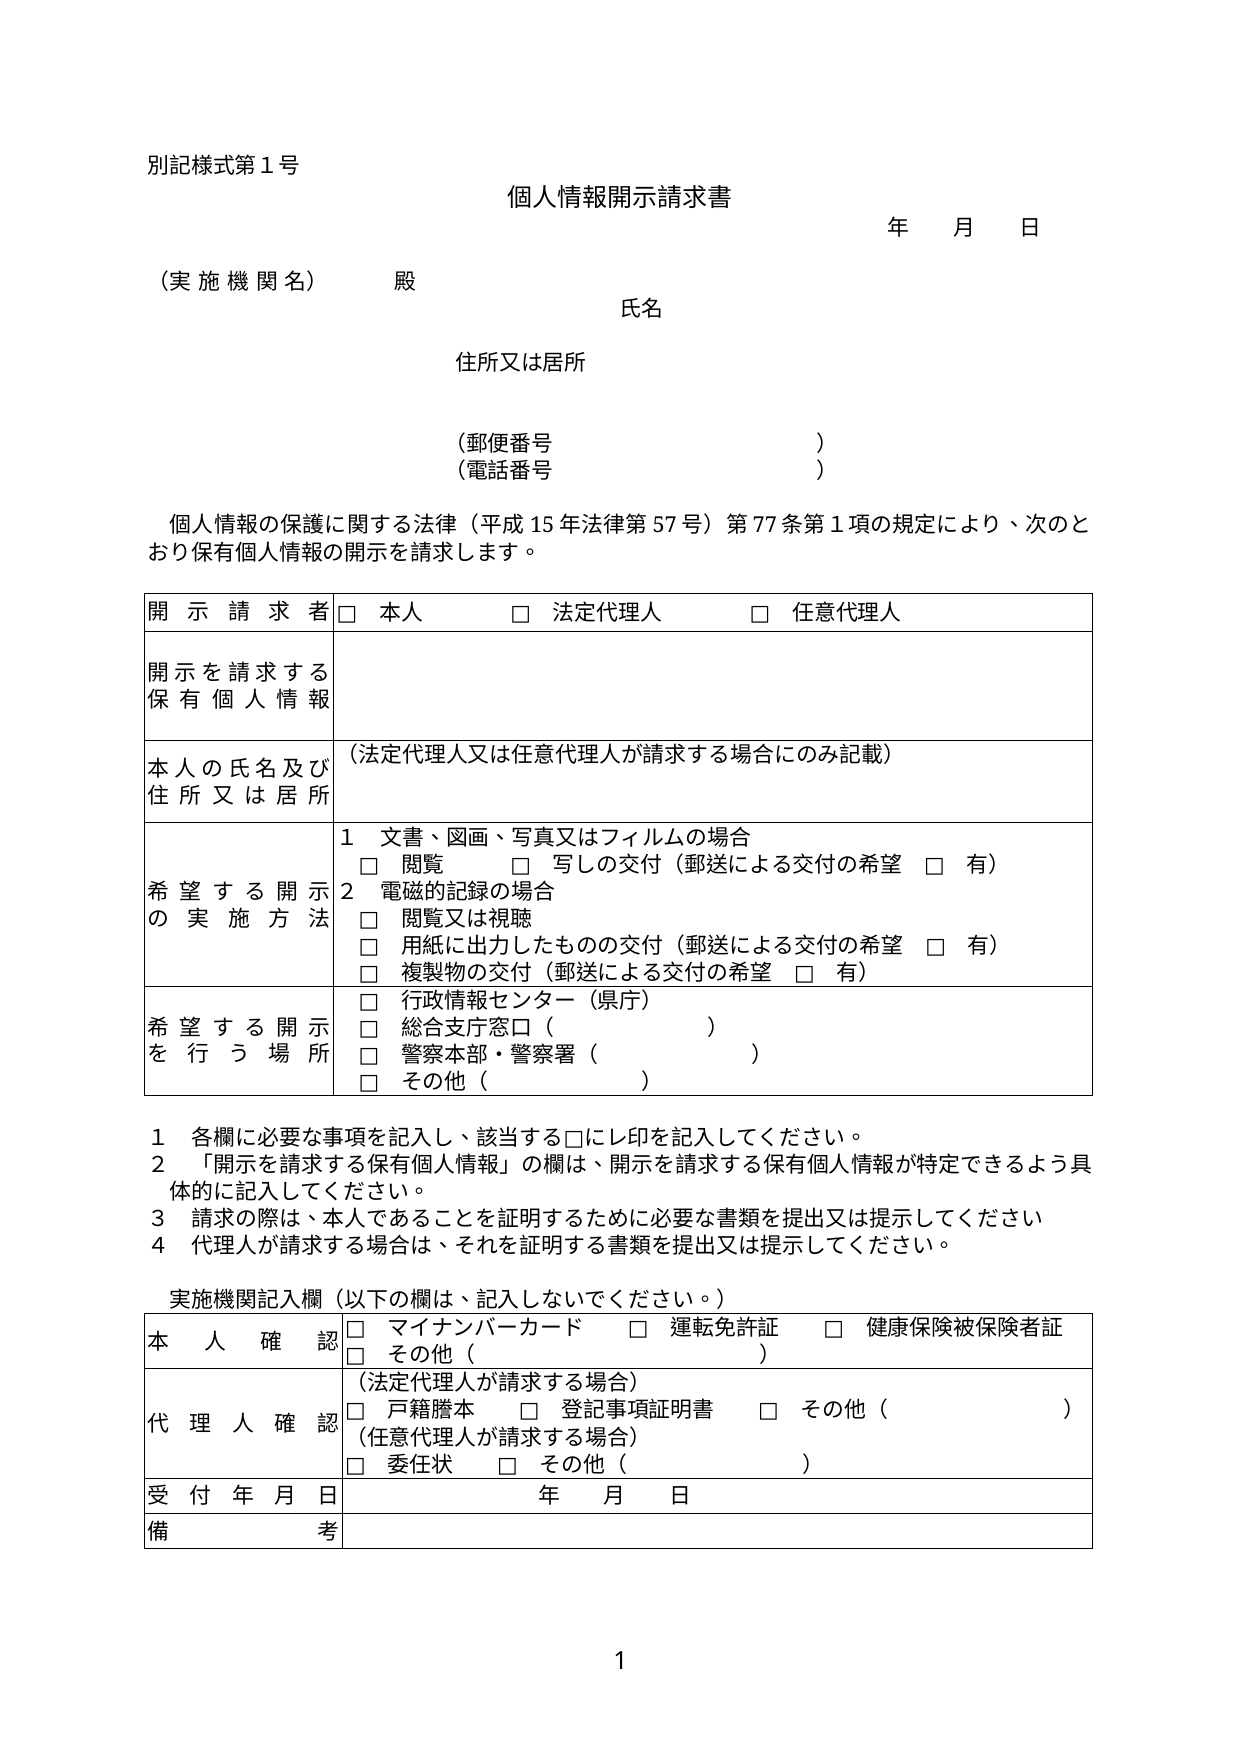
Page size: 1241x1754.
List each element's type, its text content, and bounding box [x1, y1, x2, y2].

text 住所又は居所 [148, 349, 1092, 376]
table_cell 受付年月日 [145, 1479, 342, 1513]
text ２ 「開示を請求する保有個人情報」の欄は、開示を請求する保有個人情報が特定できるよう具体的に記入してください。 [148, 1150, 1092, 1204]
table_cell [343, 1514, 1092, 1548]
text （郵便番号 ） [148, 430, 1092, 457]
text 個人情報開示請求書 [148, 180, 1092, 213]
text 個人情報の保護に関する法律（平成15年法律第57号）第77条第１項の規定により、次のとおり保有個人情報の開示を請求します。 [148, 511, 1092, 565]
table_cell 希望する開示 の実施方法 [145, 823, 333, 986]
text 氏名 [148, 294, 1092, 322]
text ４ 代理人が請求する場合は、それを証明する書類を提出又は提示してください。 [148, 1232, 1092, 1259]
text 別記様式第１号 [148, 148, 1092, 180]
table_cell １ 文書、図画、写真又はフィルムの場合 □ 閲覧 □ 写しの交付（郵送による交付の希望 □ 有） ２ 電磁的記録の場合 □ 閲覧又は視聴 □ 用紙に出力したものの交付（郵送による交付の希望 □ 有） □ 複製物の交付（郵送による交付の希望 □ 有） [334, 823, 1092, 986]
table_cell 開示を請求する 保有個人情報 [145, 632, 333, 740]
table_cell 備考 [145, 1514, 342, 1548]
table_cell 代理人確認 [145, 1369, 342, 1477]
table_cell □ 行政情報センター（県庁） □ 総合支庁窓口（ ） □ 警察本部・警察署（ ） □ その他（ ） [334, 987, 1092, 1095]
table_cell （法定代理人が請求する場合） □ 戸籍謄本 □ 登記事項証明書 □ その他（ ） （任意代理人が請求する場合） □ 委任状 □ その他（ ） [343, 1369, 1092, 1477]
table_header □ 本人 □ 法定代理人 □ 任意代理人 [334, 594, 1092, 631]
table_cell （法定代理人又は任意代理人が請求する場合にのみ記載） [334, 741, 1092, 822]
table_cell 年 月 日 [343, 1479, 1092, 1513]
text 年 月 日 [148, 213, 1092, 240]
table_header 開示請求者 [145, 594, 333, 631]
text 実施機関記入欄（以下の欄は、記入しないでください。） [148, 1286, 1092, 1313]
text （電話番号 ） [148, 457, 1092, 484]
table_cell [334, 632, 1092, 740]
table_cell 希望する開示 を行う場所 [145, 987, 333, 1095]
text １ 各欄に必要な事項を記入し、該当する□にレ印を記入してください。 [148, 1123, 1092, 1150]
table_header □ マイナンバーカード □ 運転免許証 □ 健康保険被保険者証 □ その他（ ） [343, 1314, 1092, 1368]
text ３ 請求の際は、本人であることを証明するために必要な書類を提出又は提示してください [148, 1204, 1092, 1232]
table_header 本人確認 [145, 1314, 342, 1368]
table_cell 本人の氏名及び 住所又は居所 [145, 741, 333, 822]
text （実 施 機 関 名） 殿 [148, 267, 1092, 294]
